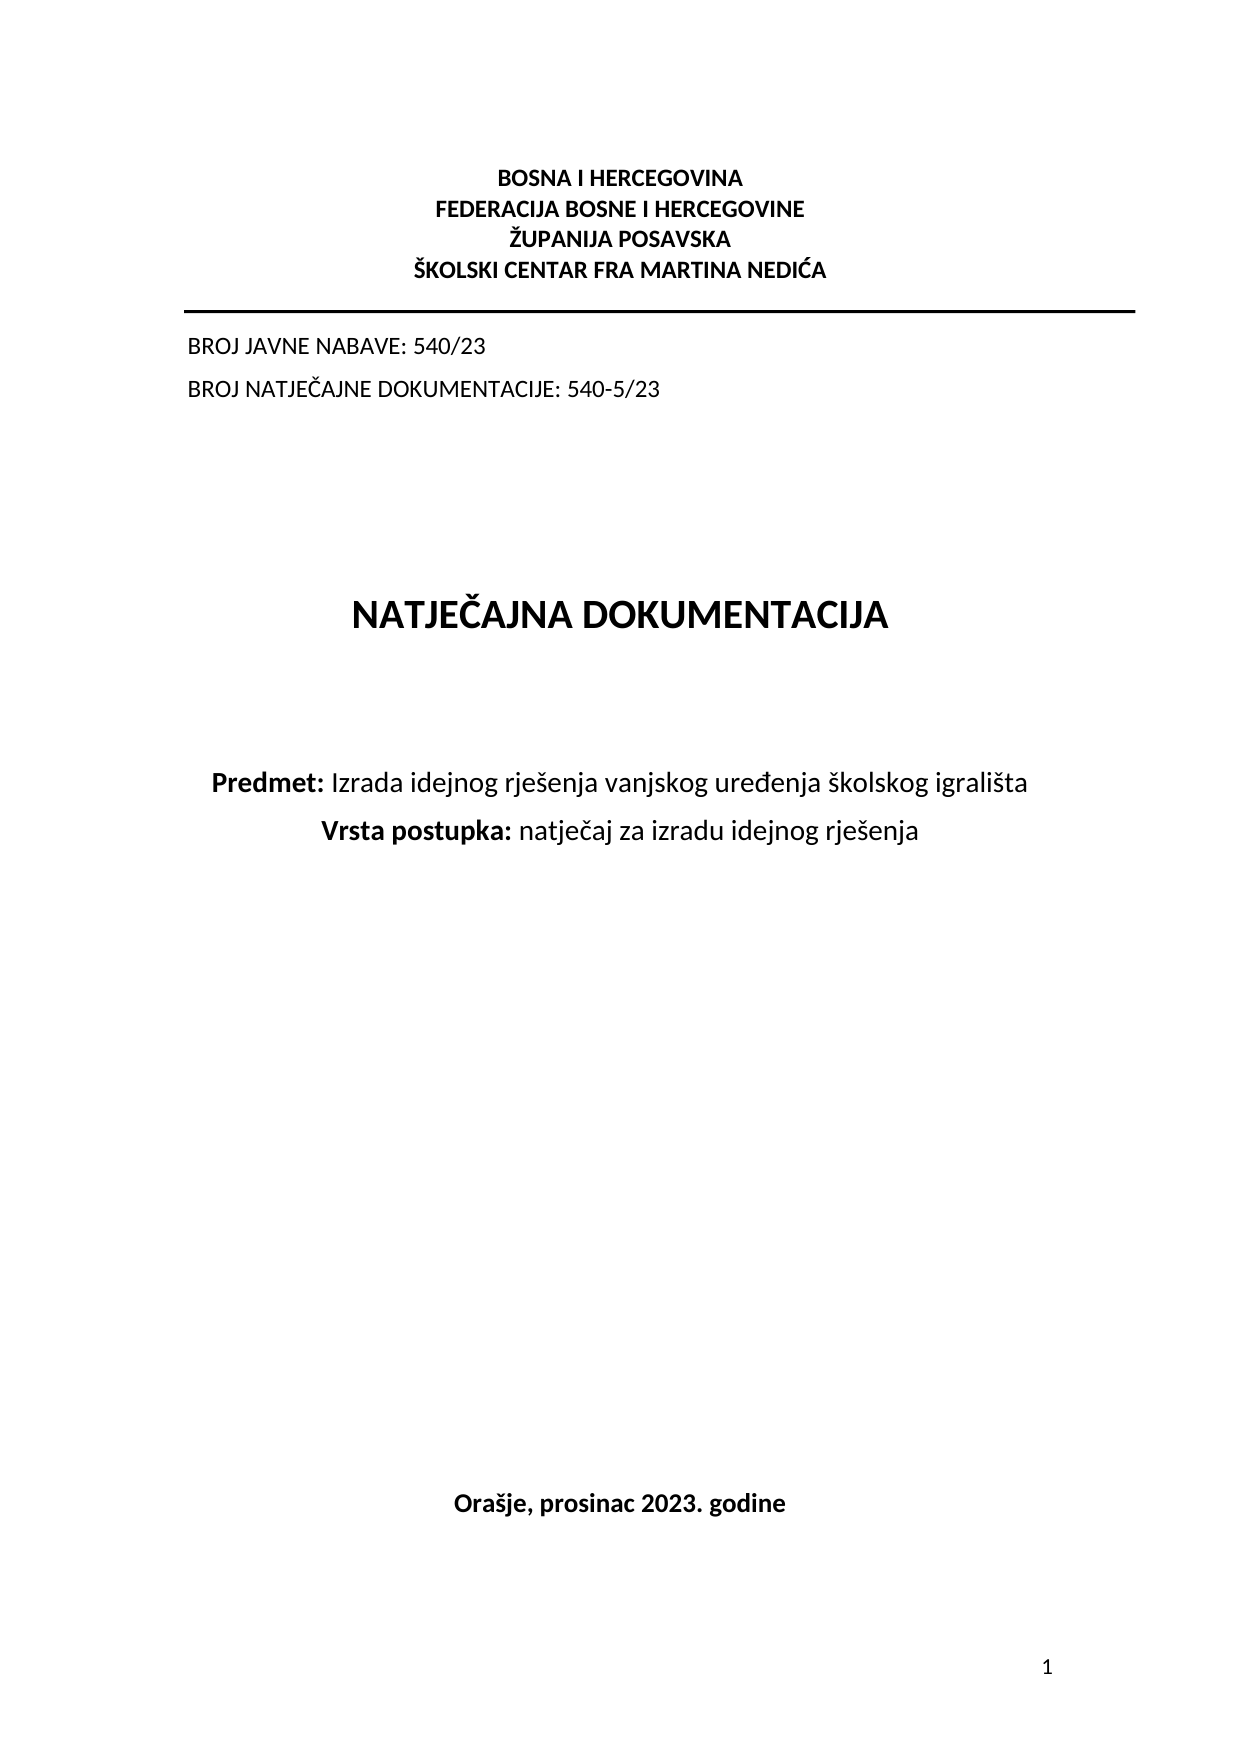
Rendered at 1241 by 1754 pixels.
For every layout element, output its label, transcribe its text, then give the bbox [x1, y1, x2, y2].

text BROJ NATJEČAJNE DOKUMENTACIJE: 540-5/23 [187, 373, 1053, 404]
text NATJEČAJNA DOKUMENTACIJA [187, 588, 1053, 639]
text Vrsta postupka: natječaj za izradu idejnog rješenja [187, 812, 1053, 848]
text Orašje, prosinac 2023. godine [187, 1486, 1053, 1519]
text BOSNA I HERCEGOVINA FEDERACIJA BOSNE I HERCEGOVINE ŽUPANIJA POSAVSKA ŠKOLSKI CENTAR FRA MARTINA NEDIĆA [187, 162, 1053, 284]
text BROJ JAVNE NABAVE: 540/23 [187, 330, 1053, 361]
text Predmet: Izrada idejnog rješenja vanjskog uređenja školskog igrališta [187, 764, 1053, 799]
